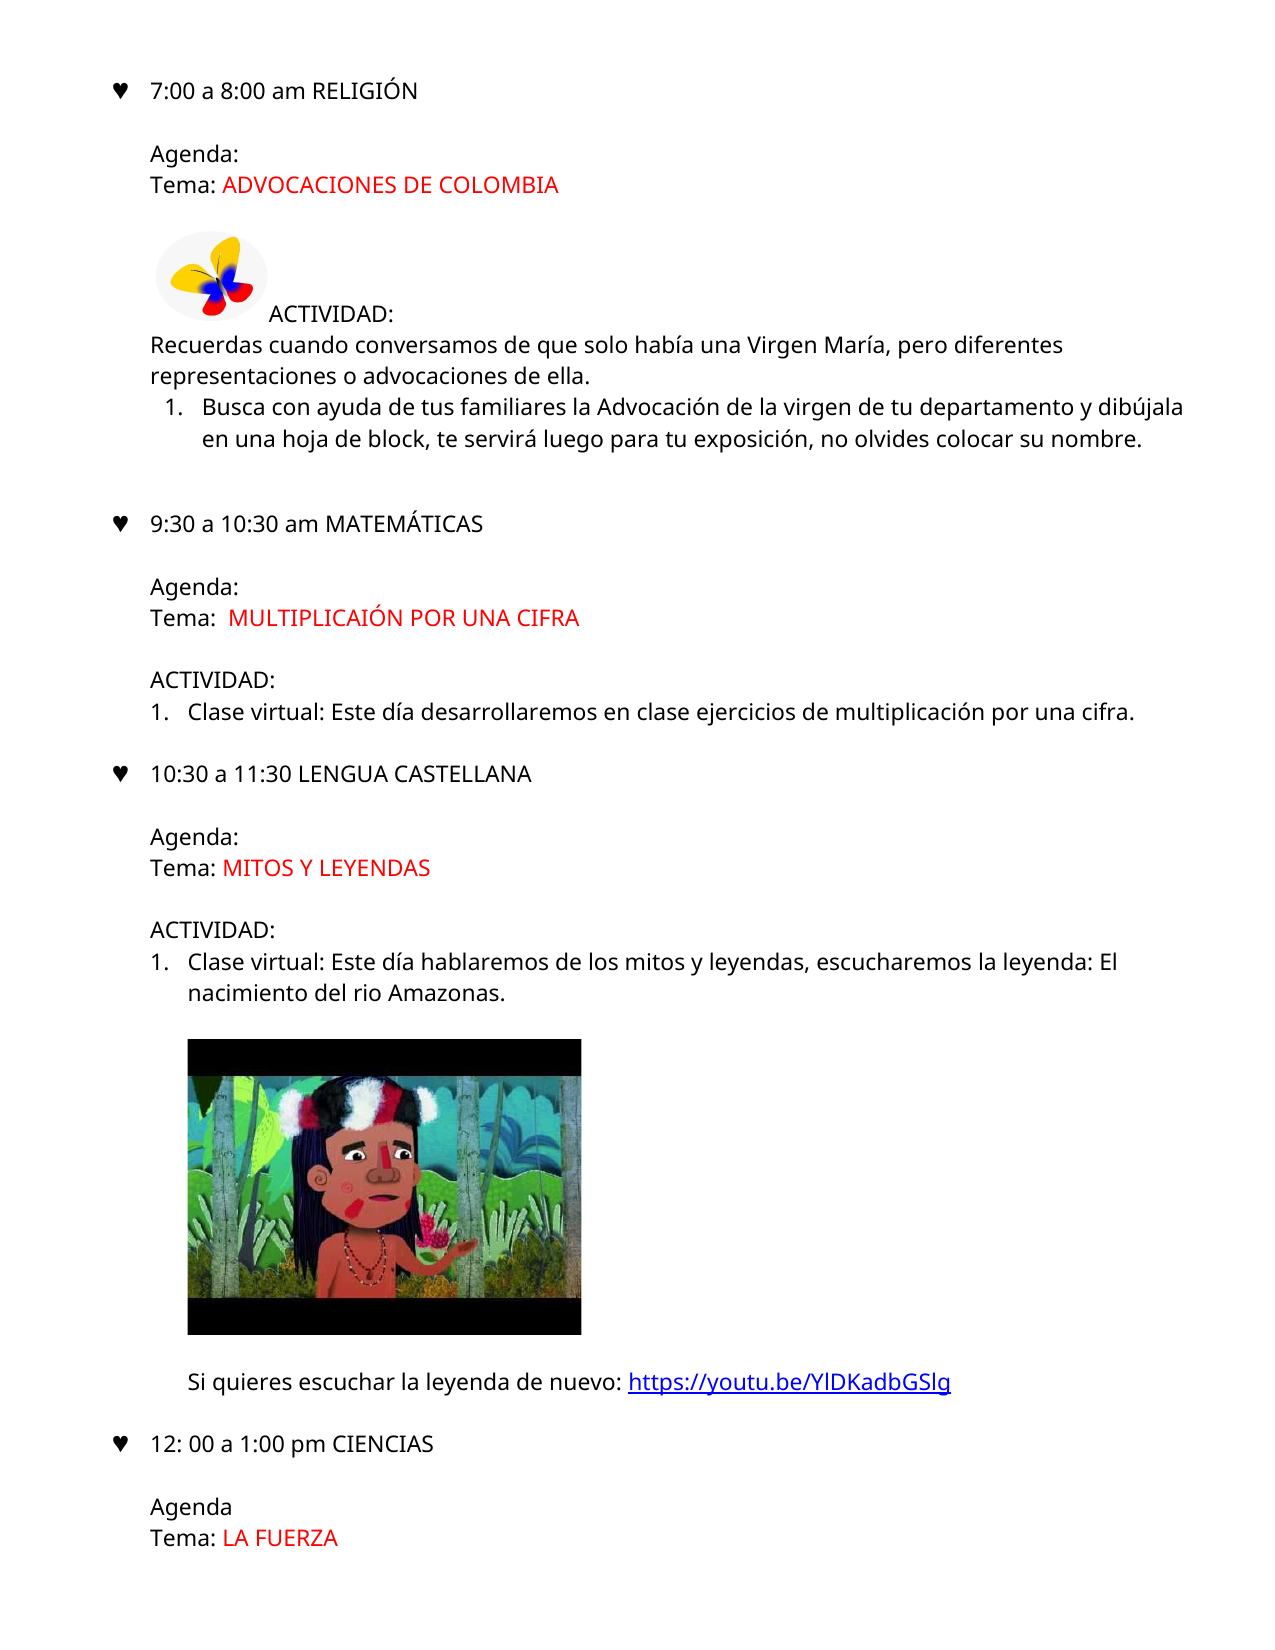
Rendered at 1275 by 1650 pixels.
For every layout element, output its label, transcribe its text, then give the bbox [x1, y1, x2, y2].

list Clase virtual: Este día desarrollaremos en clase ejercicios de multiplicación por una cifra. [150, 696, 1200, 727]
text ACTIVIDAD: [150, 664, 1200, 696]
text ACTIVIDAD: [150, 914, 1200, 946]
picture [187, 1039, 582, 1335]
picture [155, 231, 268, 321]
text Agenda: [150, 821, 1200, 852]
text Si quieres escuchar la leyenda de nuevo: https://youtu.be/YlDKadbGSlg [187, 1366, 1200, 1397]
text Recuerdas cuando conversamos de que solo había una Virgen María, pero diferentes representaciones o advocaciones de ella. [150, 329, 1200, 391]
text Tema: LA FUERZA [150, 1522, 1200, 1553]
text Agenda [150, 1491, 1200, 1522]
list 12: 00 a 1:00 pm CIENCIAS [112, 1428, 1200, 1460]
list Busca con ayuda de tus familiares la Advocación de la virgen de tu departamento y dibújala en una hoja de block, te servirá luego para tu exposición, no olvides colocar su nombre. [164, 391, 1200, 454]
list 10:30 a 11:30 LENGUA CASTELLANA [112, 758, 1200, 789]
list Clase virtual: Este día hablaremos de los mitos y leyendas, escucharemos la leyenda: El nacimiento del rio Amazonas. [150, 946, 1200, 1008]
list 9:30 a 10:30 am MATEMÁTICAS [112, 508, 1200, 539]
text Agenda: [150, 137, 1200, 169]
text Agenda: [150, 571, 1200, 602]
text Tema: MULTIPLICAIÓN POR UNA CIFRA [150, 602, 1200, 633]
text ACTIVIDAD: [150, 231, 1200, 329]
list 7:00 a 8:00 am RELIGIÓN [112, 75, 1200, 106]
text Tema: ADVOCACIONES DE COLOMBIA [150, 169, 1200, 200]
text Tema: MITOS Y LEYENDAS [150, 852, 1200, 883]
